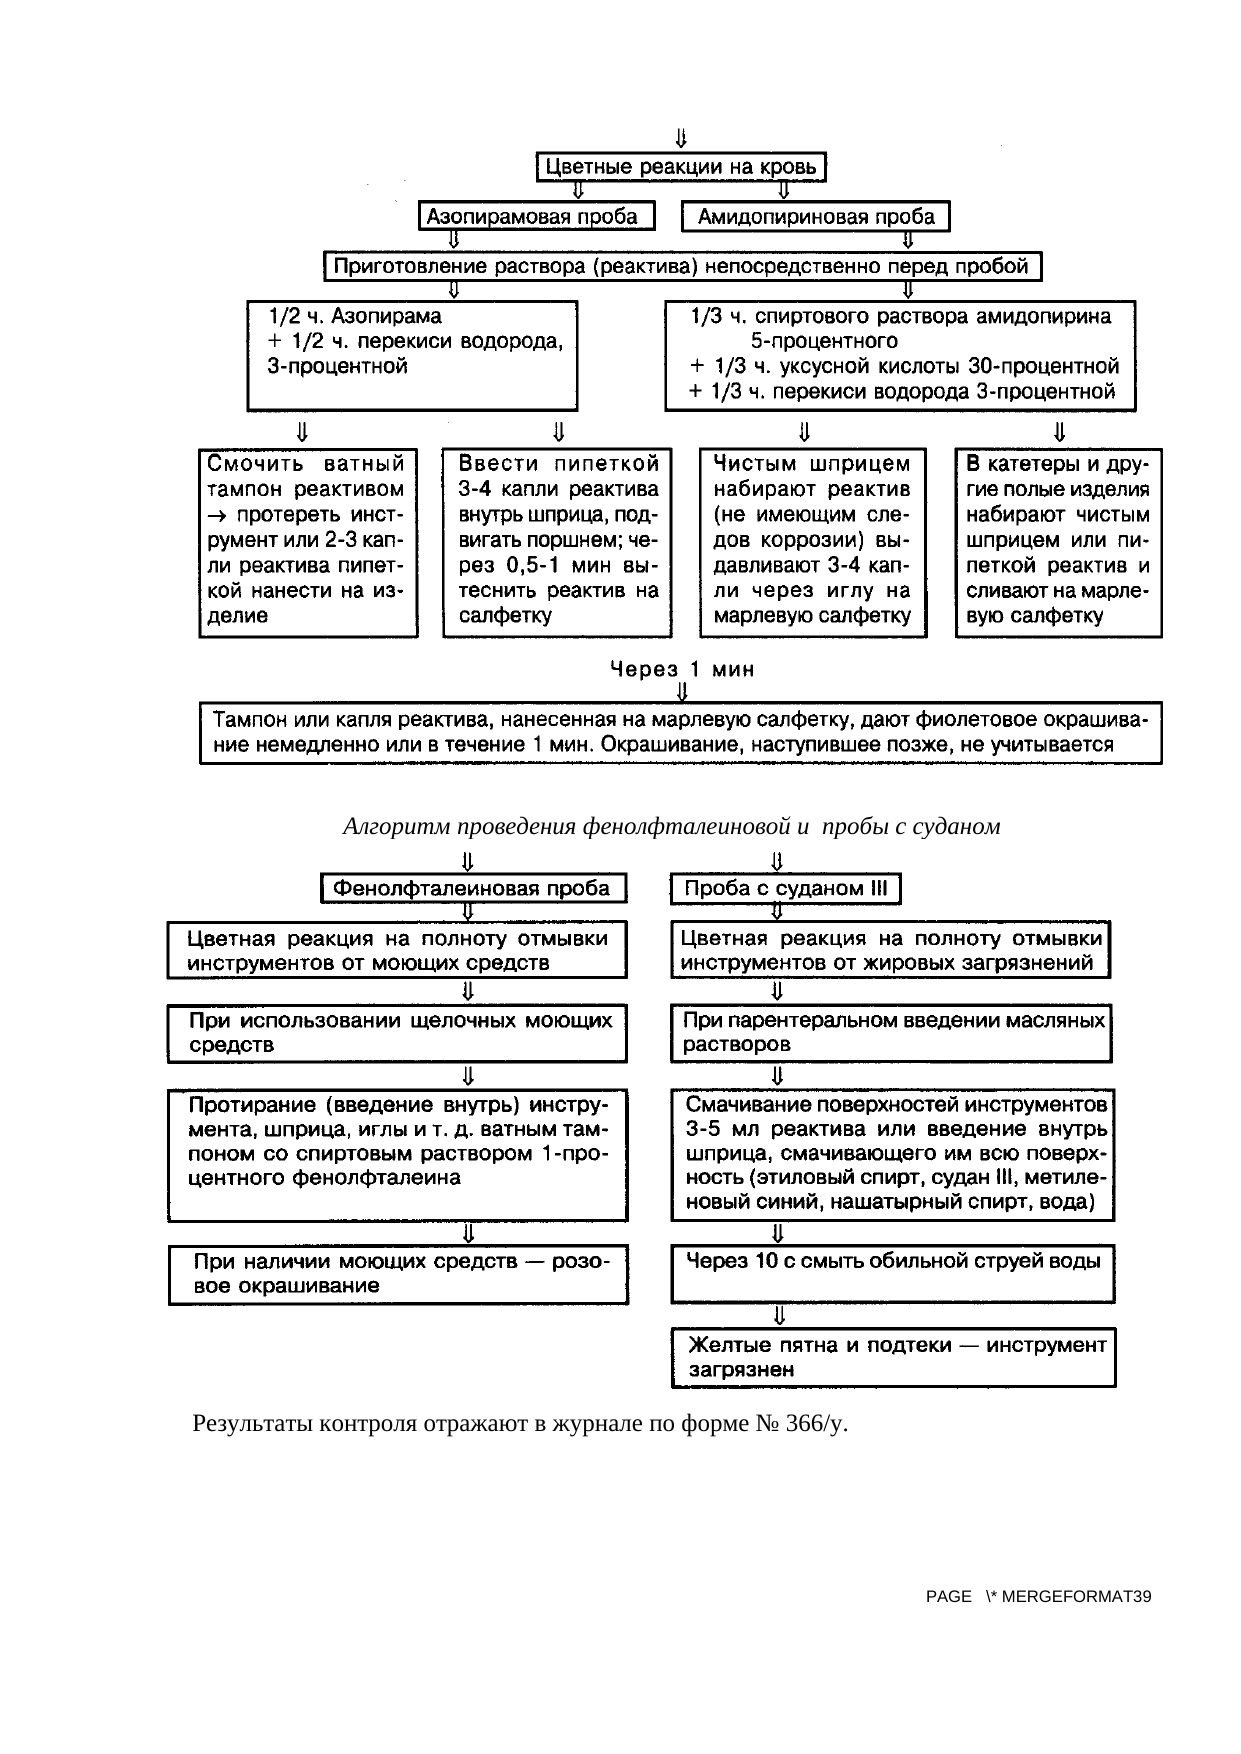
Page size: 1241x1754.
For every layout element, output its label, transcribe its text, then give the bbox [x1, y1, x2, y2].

text Результаты контроля отражают в журнале по форме № 366/у. [148, 1408, 1152, 1437]
text Алгоритм проведения фенолфталеиновой и пробы с суданом [148, 811, 1152, 1408]
